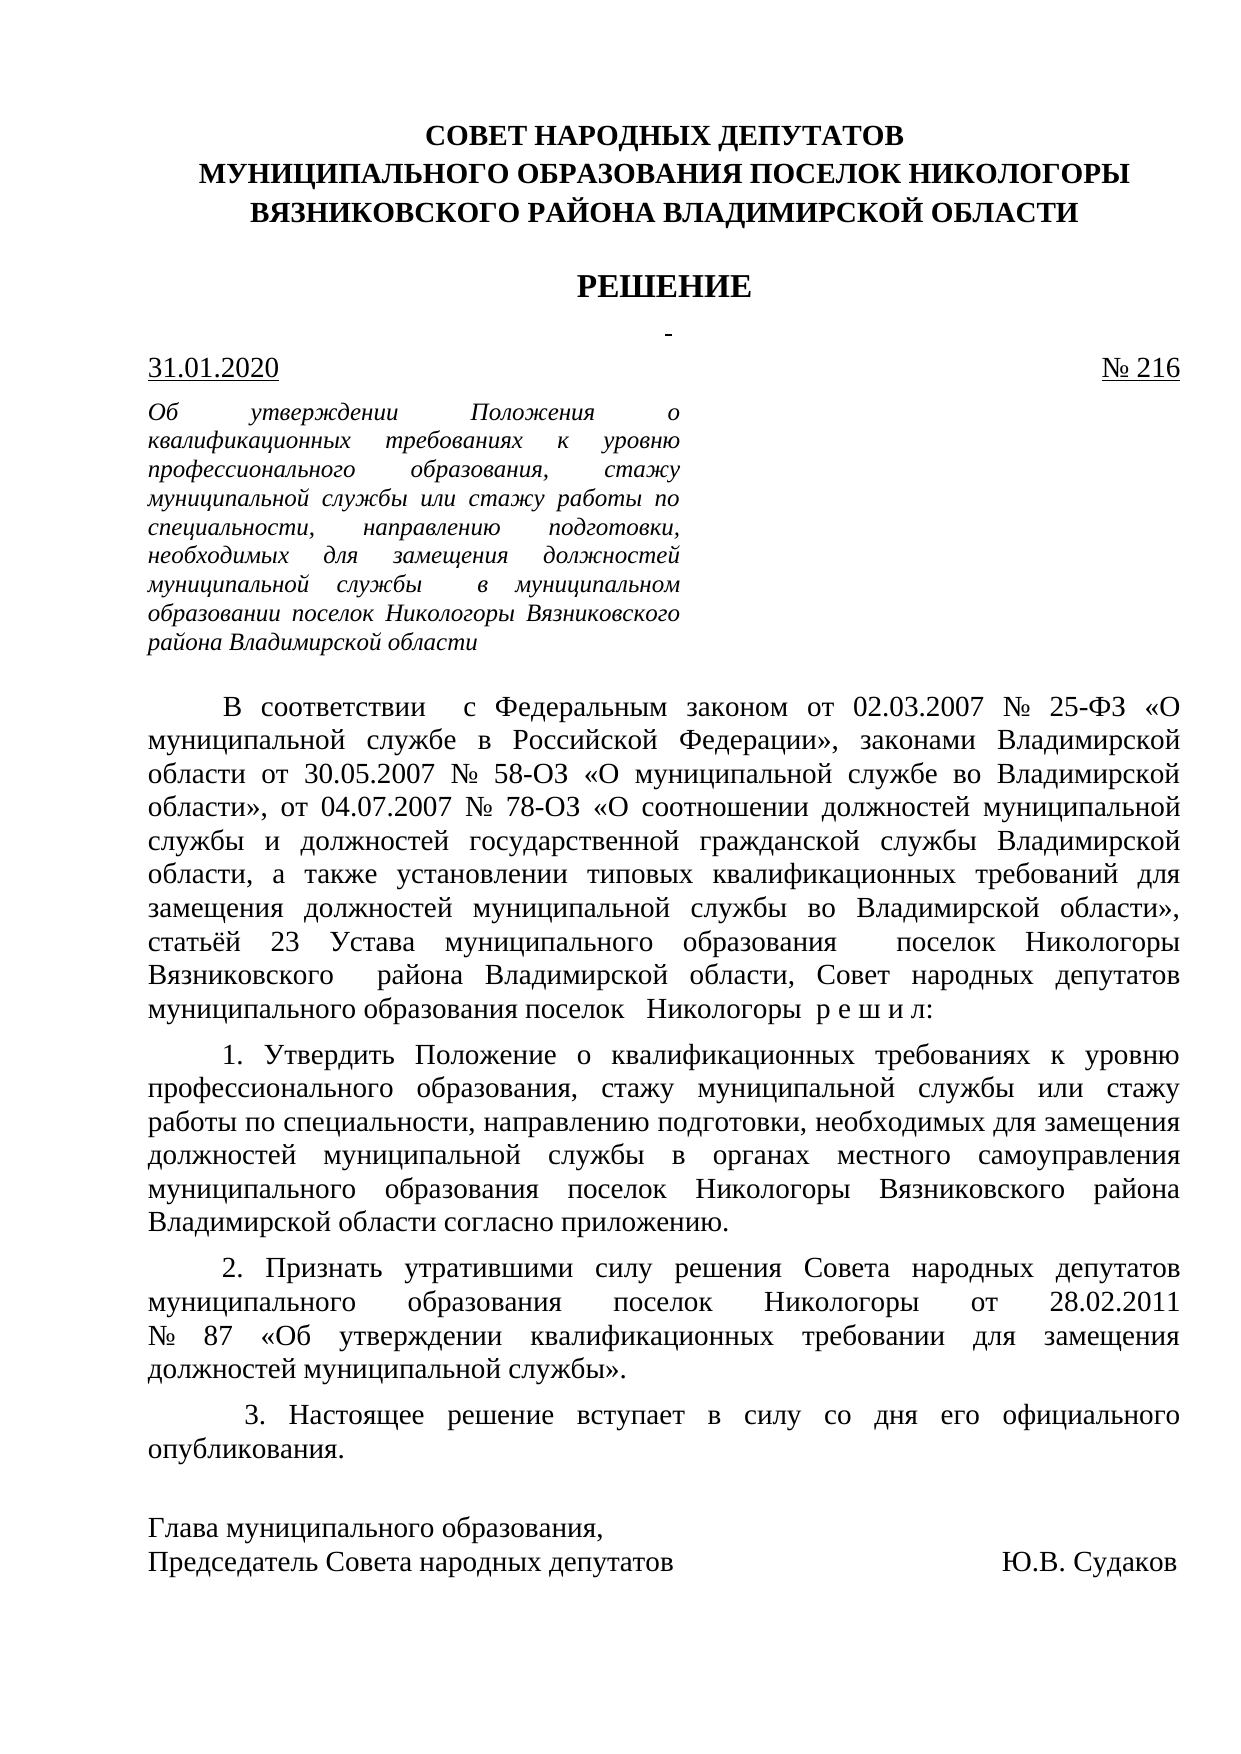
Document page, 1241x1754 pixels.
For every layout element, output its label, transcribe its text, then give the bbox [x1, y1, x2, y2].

text Глава муниципального образования, [148, 1510, 1181, 1544]
text МУНИЦИПАЛЬНОГО ОБРАЗОВАНИЯ ПОСЕЛОК НИКОЛОГОРЫ [148, 157, 1181, 190]
text В соответствии с Федеральным законом от 02.03.2007 № 25-ФЗ «О муниципальной службе в Российской Федерации», законами Владимирской области от 30.05.2007 № 58-ОЗ «О муниципальной службе во Владимирской области», от 04.07.2007 № 78-ОЗ «О соотношении должностей муниципальной службы и должностей государственной гражданской службы Владимирской области, а также установлении типовых квалификационных требований для замещения должностей муниципальной службы во Владимирской области», статьёй 23 Устава муниципального образования поселок Никологоры Вязниковского района Владимирской области, Совет народных депутатов муниципального образования поселок Никологоры р е ш и л: [148, 689, 1181, 1024]
text 1. Утвердить Положение о квалификационных требованиях к уровню профессионального образования, стажу муниципальной службы или стажу работы по специальности, направлению подготовки, необходимых для замещения должностей муниципальной службы в органах местного самоуправления муниципального образования поселок Никологоры Вязниковского района Владимирской области согласно приложению. [148, 1037, 1181, 1238]
text ВЯЗНИКОВСКОГО РАЙОНА ВЛАДИМИРСКОЙ ОБЛАСТИ [148, 195, 1181, 229]
text СОВЕТ НАРОДНЫХ ДЕПУТАТОВ [148, 118, 1181, 152]
text Председатель Совета народных депутатов Ю.В. Судаков [148, 1544, 1181, 1577]
text 2. Признать утратившими силу решения Совета народных депутатов муниципального образования поселок Никологоры от 28.02.2011 № 87 «Об утверждении квалификационных требовании для замещения должностей муниципальной службы». [148, 1251, 1181, 1385]
text РЕШЕНИЕ [148, 266, 1181, 304]
text 31.01.2020 № 216 [148, 351, 1181, 384]
text 3. Настоящее решение вступает в силу со дня его официального опубликования. [148, 1397, 1181, 1464]
text Об утверждении Положения о квалификационных требованиях к уровню профессионального образования, стажу муниципальной службы или стажу работы по специальности, направлению подготовки, необходимых для замещения должностей муниципальной службы в муниципальном образовании поселок Никологоры Вязниковского района Владимирской области [148, 397, 680, 655]
